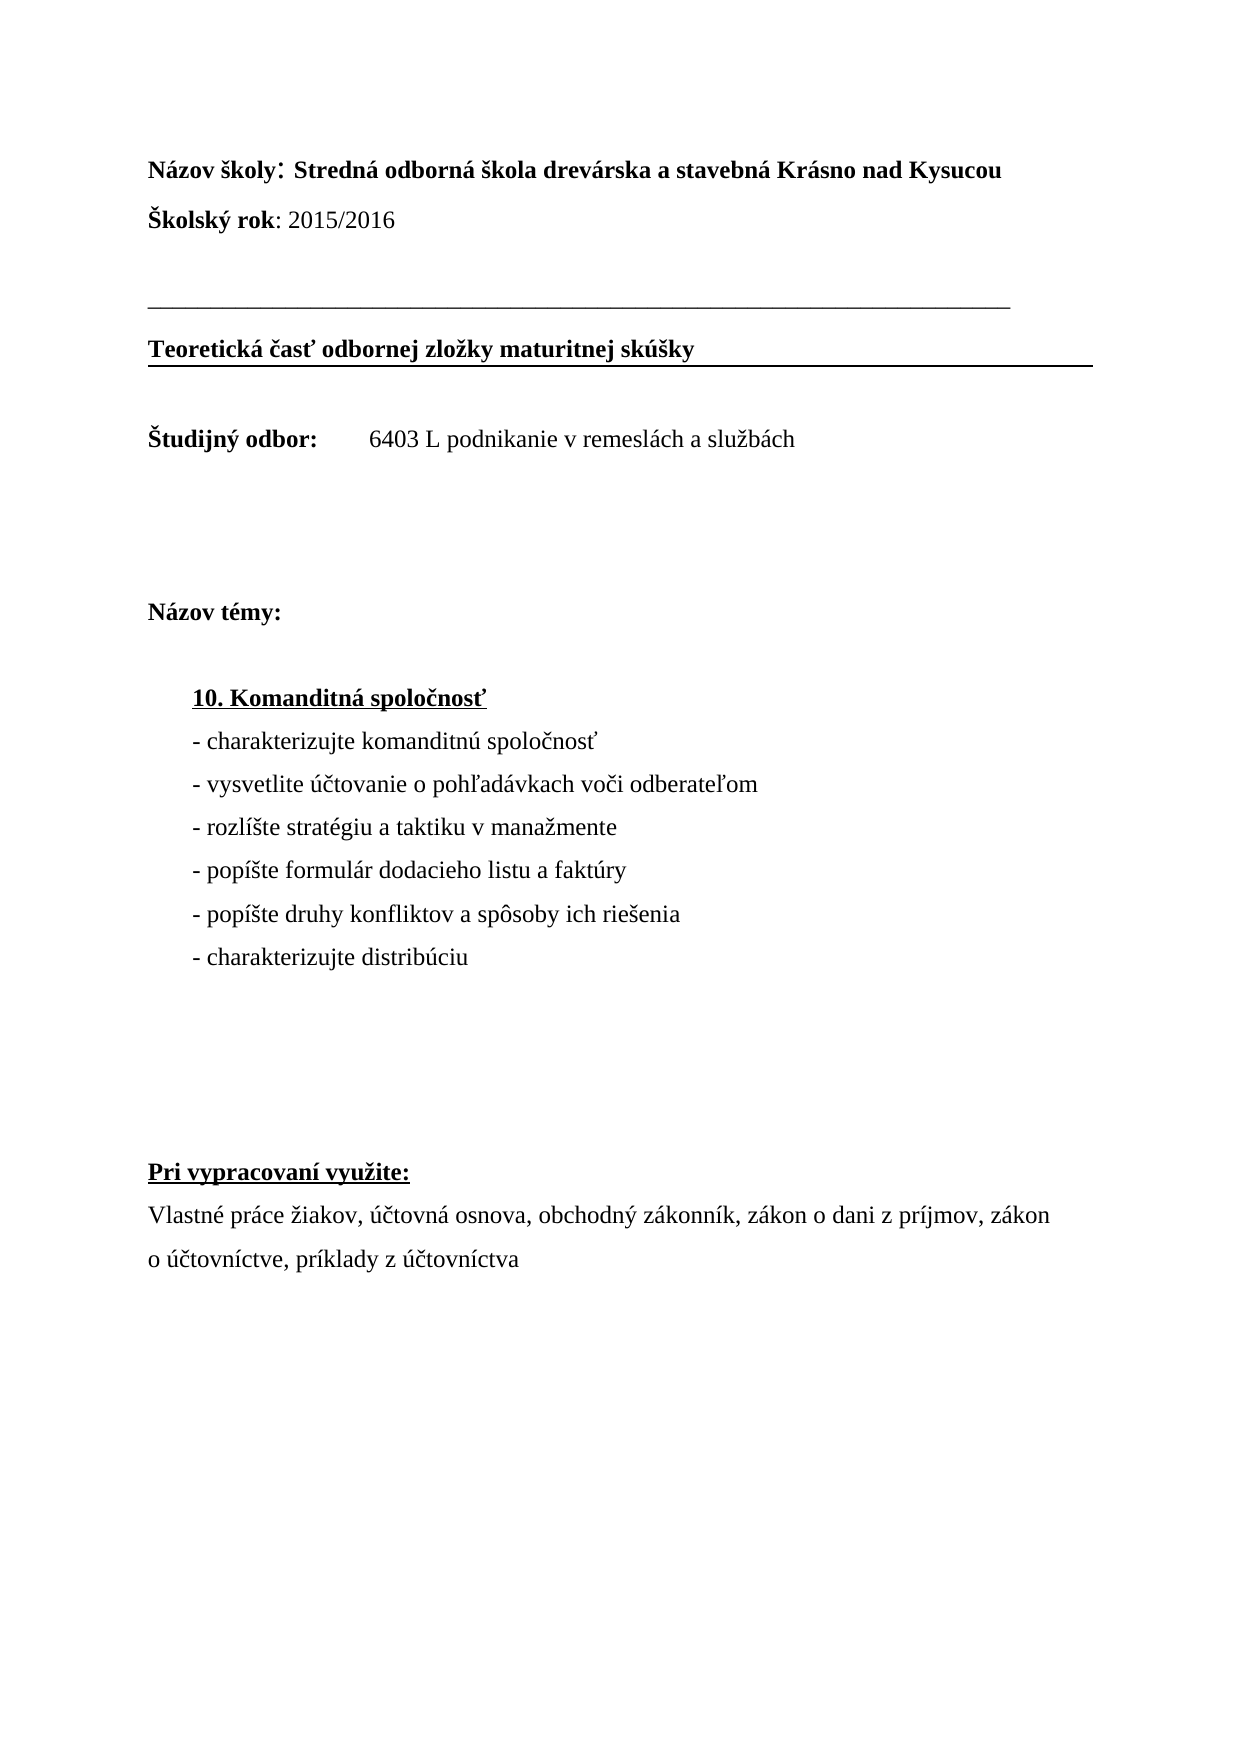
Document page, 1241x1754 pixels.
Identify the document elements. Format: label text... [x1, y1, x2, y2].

text Názov témy: [148, 597, 1093, 626]
text 10. Komanditná spoločnosť [192, 683, 1093, 712]
text Vlastné práce žiakov, účtovná osnova, obchodný zákonník, zákon o dani z príjmov, zákon o účtovníctve, príklady z účtovníctva [148, 1201, 1093, 1272]
text - charakterizujte komanditnú spoločnosť [192, 726, 1093, 755]
text Pri vypracovaní využite: [148, 1157, 1093, 1186]
text - rozlíšte stratégiu a taktiku v manažmente [192, 812, 1093, 841]
text - vysvetlite účtovanie o pohľadávkach voči odberateľom [192, 769, 1093, 798]
text ––––––––––––––––––––––––––––––––––––––––––––––––––––––––––––––––––––– [148, 291, 1093, 320]
text - popíšte druhy konfliktov a spôsoby ich riešenia [192, 899, 1093, 927]
text Názov školy: Stredná odborná škola drevárska a stavebná Krásno nad Kysucou [148, 148, 1093, 186]
text Študijný odbor: 6403 L podnikanie v remeslách a službách [148, 424, 1093, 453]
text - popíšte formulár dodacieho listu a faktúry [192, 856, 1093, 884]
text - charakterizujte distribúciu [192, 942, 1093, 971]
text Školský rok: 2015/2016 [148, 205, 1093, 234]
text Teoretická časť odbornej zložky maturitnej skúšky [148, 334, 1093, 365]
